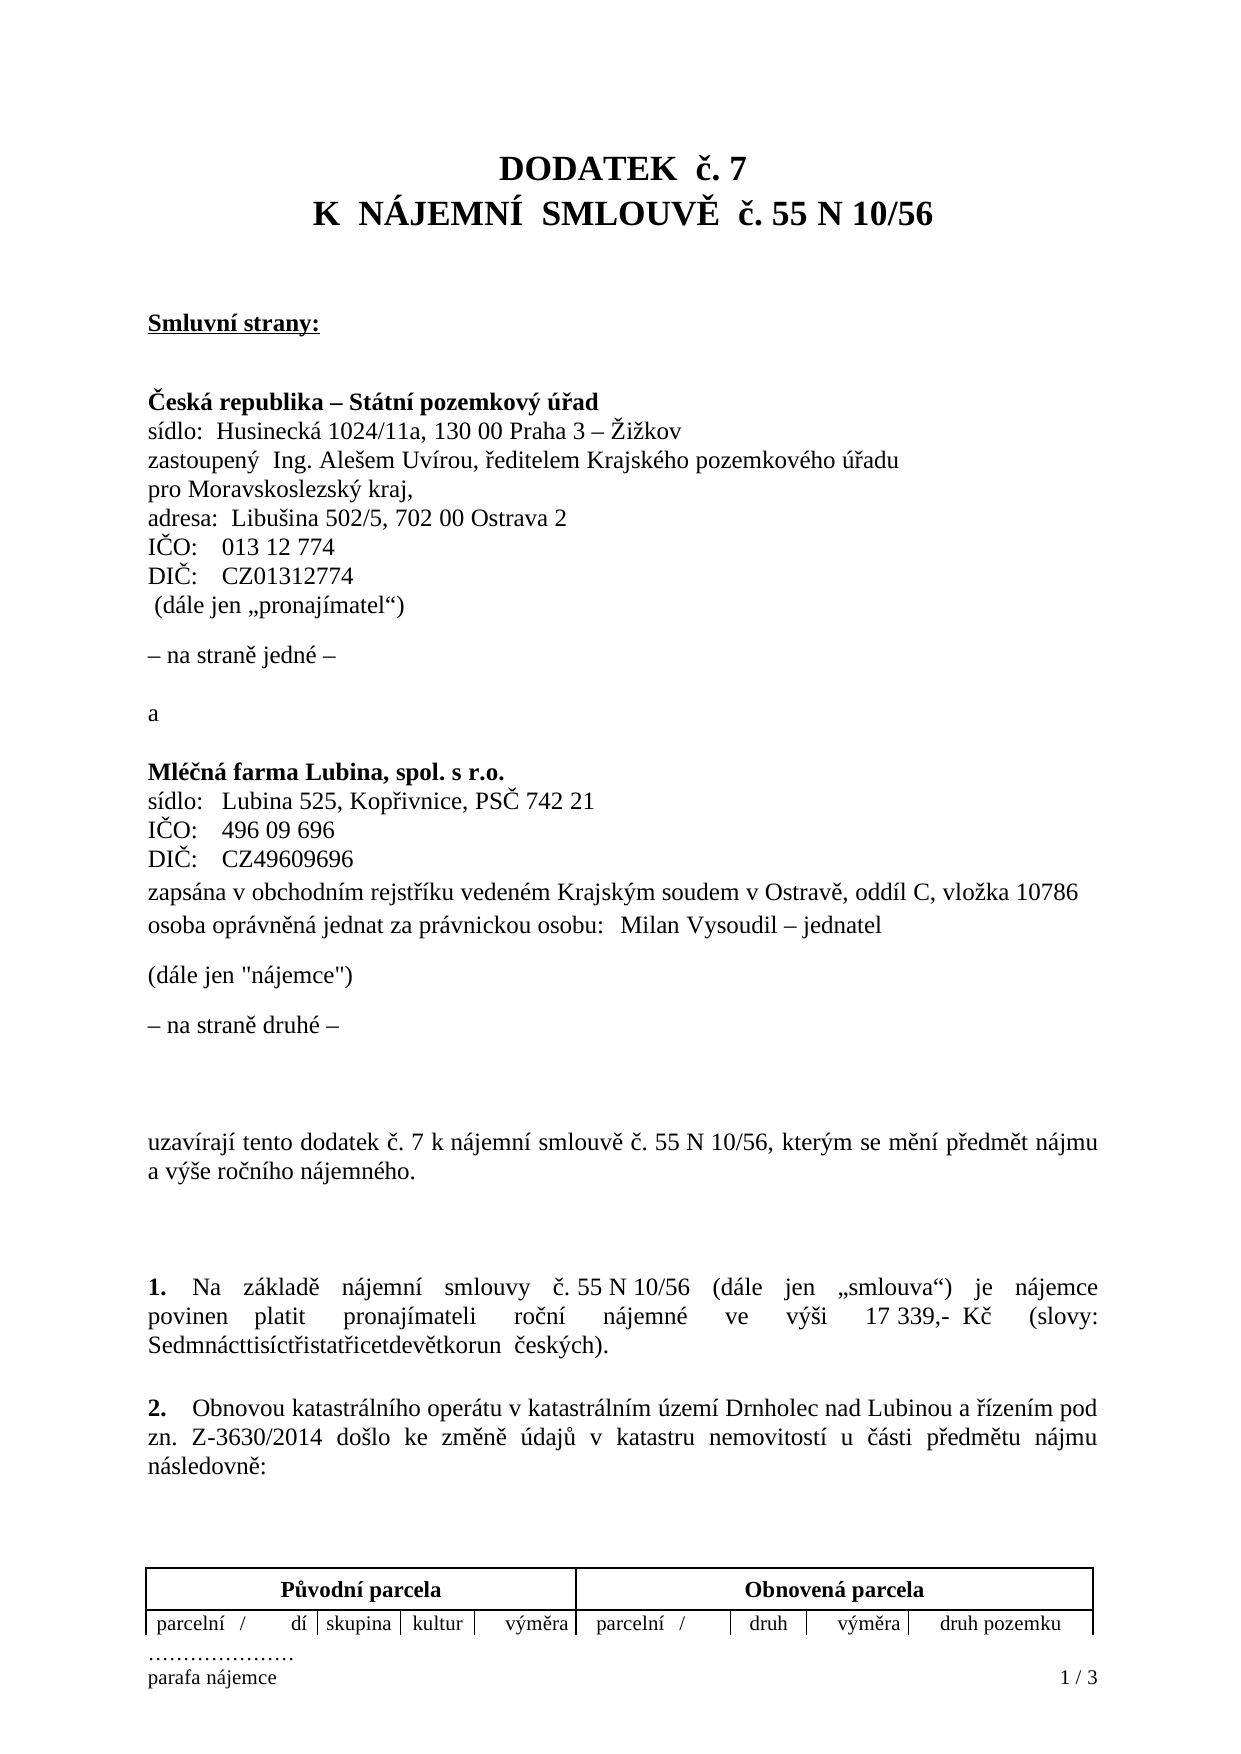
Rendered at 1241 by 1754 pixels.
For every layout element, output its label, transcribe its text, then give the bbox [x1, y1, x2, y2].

table_cell výměra [475, 1611, 575, 1635]
text zastoupený Ing. Alešem Uvírou, ředitelem Krajského pozemkového úřadu [148, 445, 1098, 474]
table_cell kultura [401, 1611, 474, 1635]
text – na straně jedné – [148, 640, 1098, 669]
list Na základě nájemní smlouvy č. 55 N 10/56 (dále jen „smlouva“) je nájemce povinen platit pronajímateli roční nájemné ve výši 17 339,- Kč (slovy: Sedmnácttisíctřistatřicetdevětkorun českých). [148, 1272, 1098, 1359]
text DIČ: CZ01312774 [148, 561, 1098, 590]
text sídlo: Husinecká 1024/11a, 130 00 Praha 3 – Žižkov [148, 416, 1098, 445]
table_header Původní parcela [147, 1569, 575, 1609]
text DODATEK č. 7 [148, 148, 1098, 188]
text Mléčná farma Lubina, spol. s r.o. [148, 757, 1098, 786]
text sídlo: Lubina 525, Kopřivnice, PSČ 742 21 [148, 786, 1098, 815]
text DIČ: CZ49609696 [148, 844, 1098, 873]
text (dále jen "nájemce") [148, 960, 1098, 989]
text Česká republika – Státní pozemkový úřad [148, 387, 1098, 416]
table_cell druh pozemku [909, 1611, 1092, 1635]
table_cell parcelní [147, 1611, 232, 1635]
text osoba oprávněná jednat za právnickou osobu: Milan Vysoudil – jednatel [148, 910, 1098, 939]
table_cell skupina [318, 1611, 400, 1635]
text a [148, 698, 1098, 727]
text adresa: Libušina 502/5, 702 00 Ostrava 2 [148, 503, 1098, 532]
table_cell druh [731, 1611, 806, 1635]
text zapsána v obchodním rejstříku vedeném Krajským soudem v Ostravě, oddíl C, vložka 10786 [148, 877, 1098, 906]
list Obnovou katastrálního operátu v katastrálním území Drnholec nad Lubinou a řízením pod zn. Z-3630/2014 došlo ke změně údajů v katastru nemovitostí u části předmětu nájmu následovně: [148, 1393, 1098, 1480]
table_cell díl [281, 1611, 317, 1635]
table_cell výměra [807, 1611, 908, 1635]
table_cell parcelní [577, 1611, 672, 1635]
text Smluvní strany: [148, 308, 1098, 337]
text IČO: 013 12 774 [148, 532, 1098, 561]
text (dále jen „pronajímatel“) [148, 590, 1098, 619]
table_cell / [672, 1611, 730, 1635]
text IČO: 496 09 696 [148, 815, 1098, 844]
text pro Moravskoslezský kraj, [148, 474, 1098, 503]
table_cell / [232, 1611, 281, 1635]
text K NÁJEMNÍ SMLOUVĚ č. 55 N 10/56 [148, 192, 1098, 233]
text – na straně druhé – [148, 1010, 1098, 1039]
table_header Obnovená parcela [577, 1569, 1092, 1609]
text uzavírají tento dodatek č. 7 k nájemní smlouvě č. 55 N 10/56, kterým se mění předmět nájmu a výše ročního nájemného. [148, 1127, 1098, 1185]
